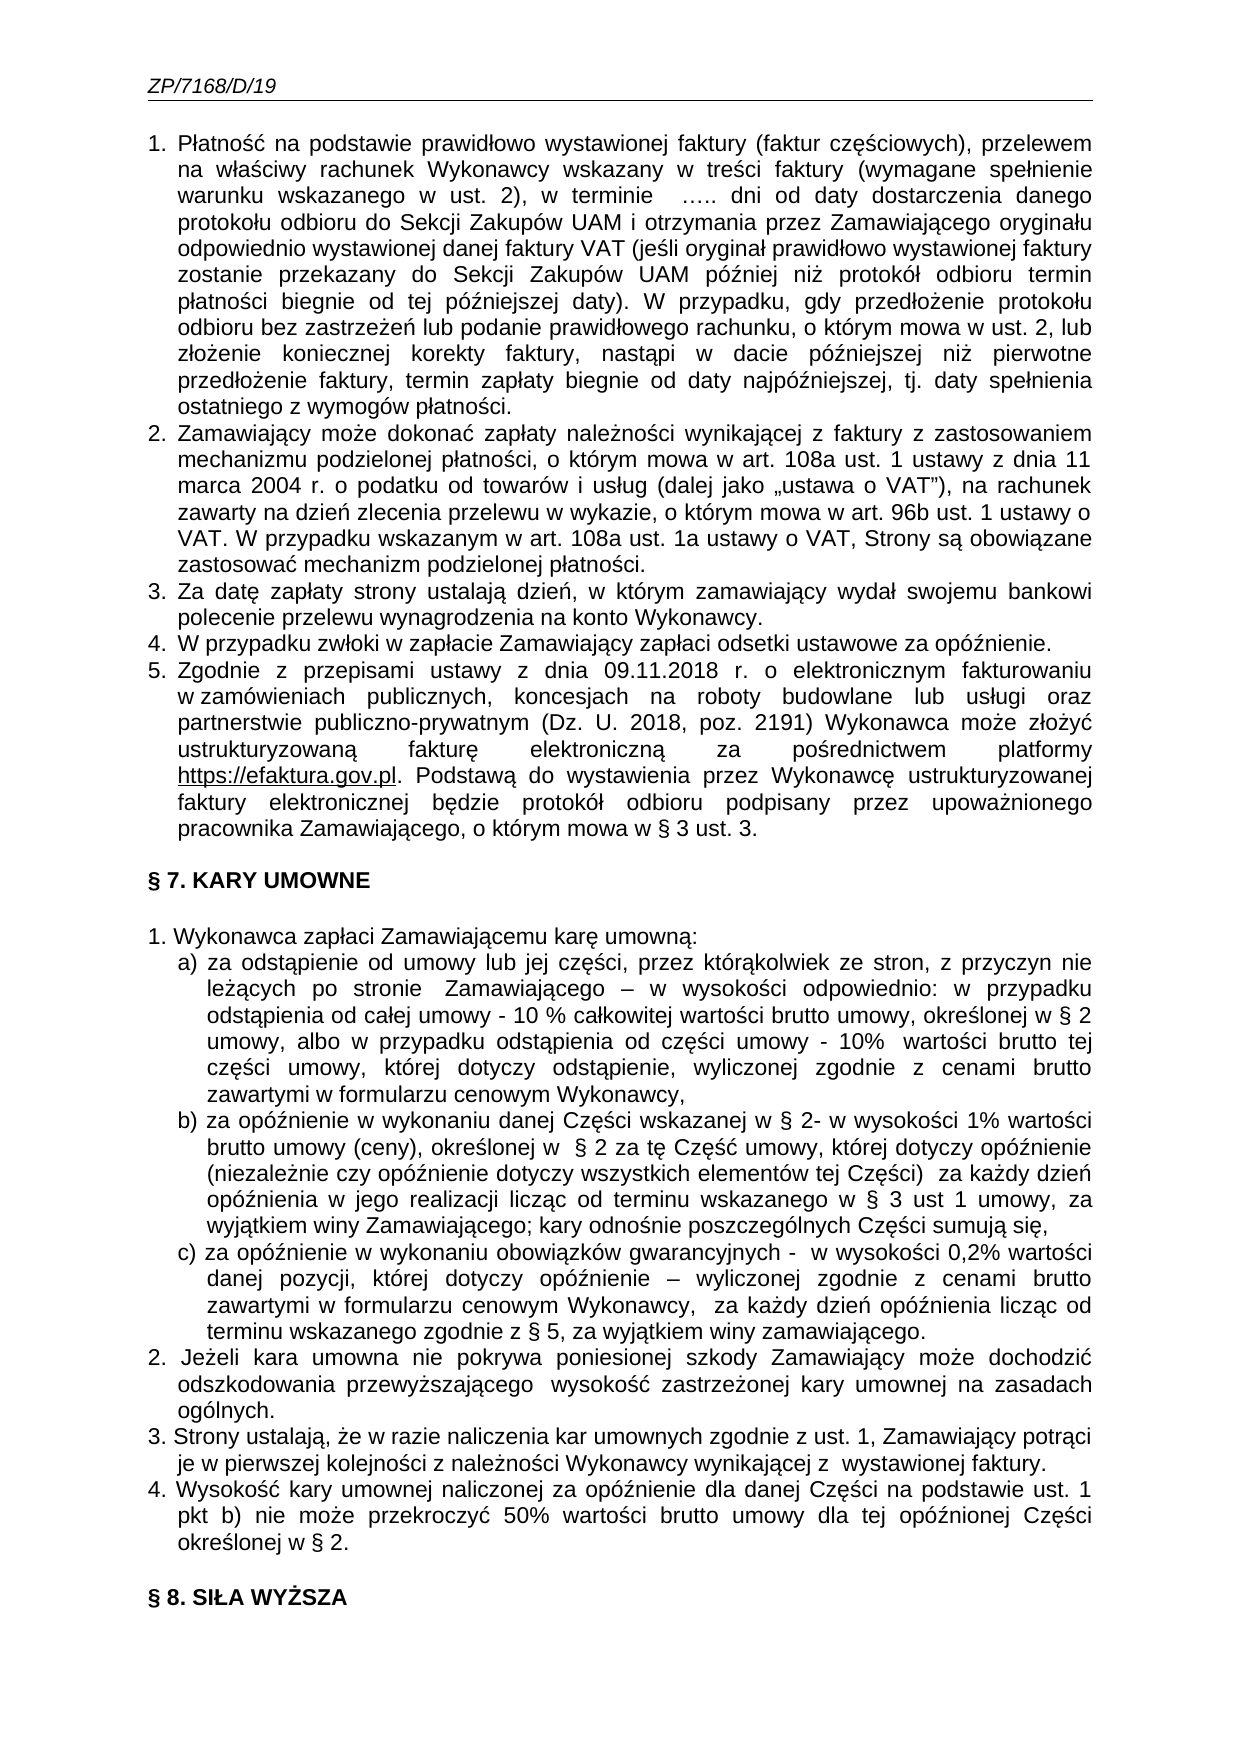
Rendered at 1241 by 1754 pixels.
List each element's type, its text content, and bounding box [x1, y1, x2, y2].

list Płatność na podstawie prawidłowo wystawionej faktury (faktur częściowych), przelewem na właściwy rachunek Wykonawcy wskazany w treści faktury (wymagane spełnienie warunku wskazanego w ust. 2), w terminie ….. dni od daty dostarczenia danego protokołu odbioru do Sekcji Zakupów UAM i otrzymania przez Zamawiającego oryginału odpowiednio wystawionej danej faktury VAT (jeśli oryginał prawidłowo wystawionej faktury zostanie przekazany do Sekcji Zakupów UAM później niż protokół odbioru termin płatności biegnie od tej późniejszej daty). W przypadku, gdy przedłożenie protokołu odbioru bez zastrzeżeń lub podanie prawidłowego rachunku, o którym mowa w ust. 2, lub złożenie koniecznej korekty faktury, nastąpi w dacie późniejszej niż pierwotne przedłożenie faktury, termin zapłaty biegnie od daty najpóźniejszej, tj. daty spełnienia ostatniego z wymogów płatności. [148, 129, 1093, 419]
text b) za opóźnienie w wykonaniu danej Części wskazanej w § 2- w wysokości 1% wartości brutto umowy (ceny), określonej w § 2 za tę Część umowy, której dotyczy opóźnienie (niezależnie czy opóźnienie dotyczy wszystkich elementów tej Części) za każdy dzień opóźnienia w jego realizacji licząc od terminu wskazanego w § 3 ust 1 umowy, za wyjątkiem winy Zamawiającego; kary odnośnie poszczególnych Części sumują się, [177, 1107, 1093, 1239]
text 8. SIŁA WYŻSZA [148, 1584, 1093, 1610]
list Za datę zapłaty strony ustalają dzień, w którym zamawiający wydał swojemu bankowi polecenie przelewu wynagrodzenia na konto Wykonawcy. [148, 578, 1093, 630]
text 2. Jeżeli kara umowna nie pokrywa poniesionej szkody Zamawiający może dochodzić odszkodowania przewyższającego wysokość zastrzeżonej kary umownej na zasadach ogólnych. [148, 1344, 1093, 1423]
text 7. KARY UMOWNE [148, 867, 1093, 894]
text c) za opóźnienie w wykonaniu obowiązków gwarancyjnych - w wysokości 0,2% wartości danej pozycji, której dotyczy opóźnienie – wyliczonej zgodnie z cenami brutto zawartymi w formularzu cenowym Wykonawcy, za każdy dzień opóźnienia licząc od terminu wskazanego zgodnie z § 5, za wyjątkiem winy zamawiającego. [177, 1239, 1093, 1344]
text 1. Wykonawca zapłaci Zamawiającemu karę umowną: [148, 923, 1093, 949]
text a) za odstąpienie od umowy lub jej części, przez którąkolwiek ze stron, z przyczyn nie leżących po stronie Zamawiającego – w wysokości odpowiednio: w przypadku odstąpienia od całej umowy - 10 % całkowitej wartości brutto umowy, określonej w § 2 umowy, albo w przypadku odstąpienia od części umowy - 10% wartości brutto tej części umowy, której dotyczy odstąpienie, wyliczonej zgodnie z cenami brutto zawartymi w formularzu cenowym Wykonawcy, [177, 949, 1093, 1107]
list W przypadku zwłoki w zapłacie Zamawiający zapłaci odsetki ustawowe za opóźnienie. [148, 630, 1093, 657]
text 4. Wysokość kary umownej naliczonej za opóźnienie dla danej Części na podstawie ust. 1 pkt b) nie może przekroczyć 50% wartości brutto umowy dla tej opóźnionej Części określonej w § 2. [148, 1476, 1093, 1555]
list Zamawiający może dokonać zapłaty należności wynikającej z faktury z zastosowaniem mechanizmu podzielonej płatności, o którym mowa w art. 108a ust. 1 ustawy z dnia 11 marca 2004 r. o podatku od towarów i usług (dalej jako „ustawa o VAT”), na rachunek zawarty na dzień zlecenia przelewu w wykazie, o którym mowa w art. 96b ust. 1 ustawy o VAT. W przypadku wskazanym w art. 108a ust. 1a ustawy o VAT, Strony są obowiązane zastosować mechanizm podzielonej płatności. [148, 419, 1093, 578]
text 3. Strony ustalają, że w razie naliczenia kar umownych zgodnie z ust. 1, Zamawiający potrąci je w pierwszej kolejności z należności Wykonawcy wynikającej z wystawionej faktury. [148, 1423, 1093, 1476]
list Zgodnie z przepisami ustawy z dnia 09.11.2018 r. o elektronicznym fakturowaniu w zamówieniach publicznych, koncesjach na roboty budowlane lub usługi oraz partnerstwie publiczno-prywatnym (Dz. U. 2018, poz. 2191) Wykonawca może złożyć ustrukturyzowaną fakturę elektroniczną za pośrednictwem platformy https://efaktura.gov.pl. Podstawą do wystawienia przez Wykonawcę ustrukturyzowanej faktury elektronicznej będzie protokół odbioru podpisany przez upoważnionego pracownika Zamawiającego, o którym mowa w § 3 ust. 3. [148, 657, 1093, 841]
